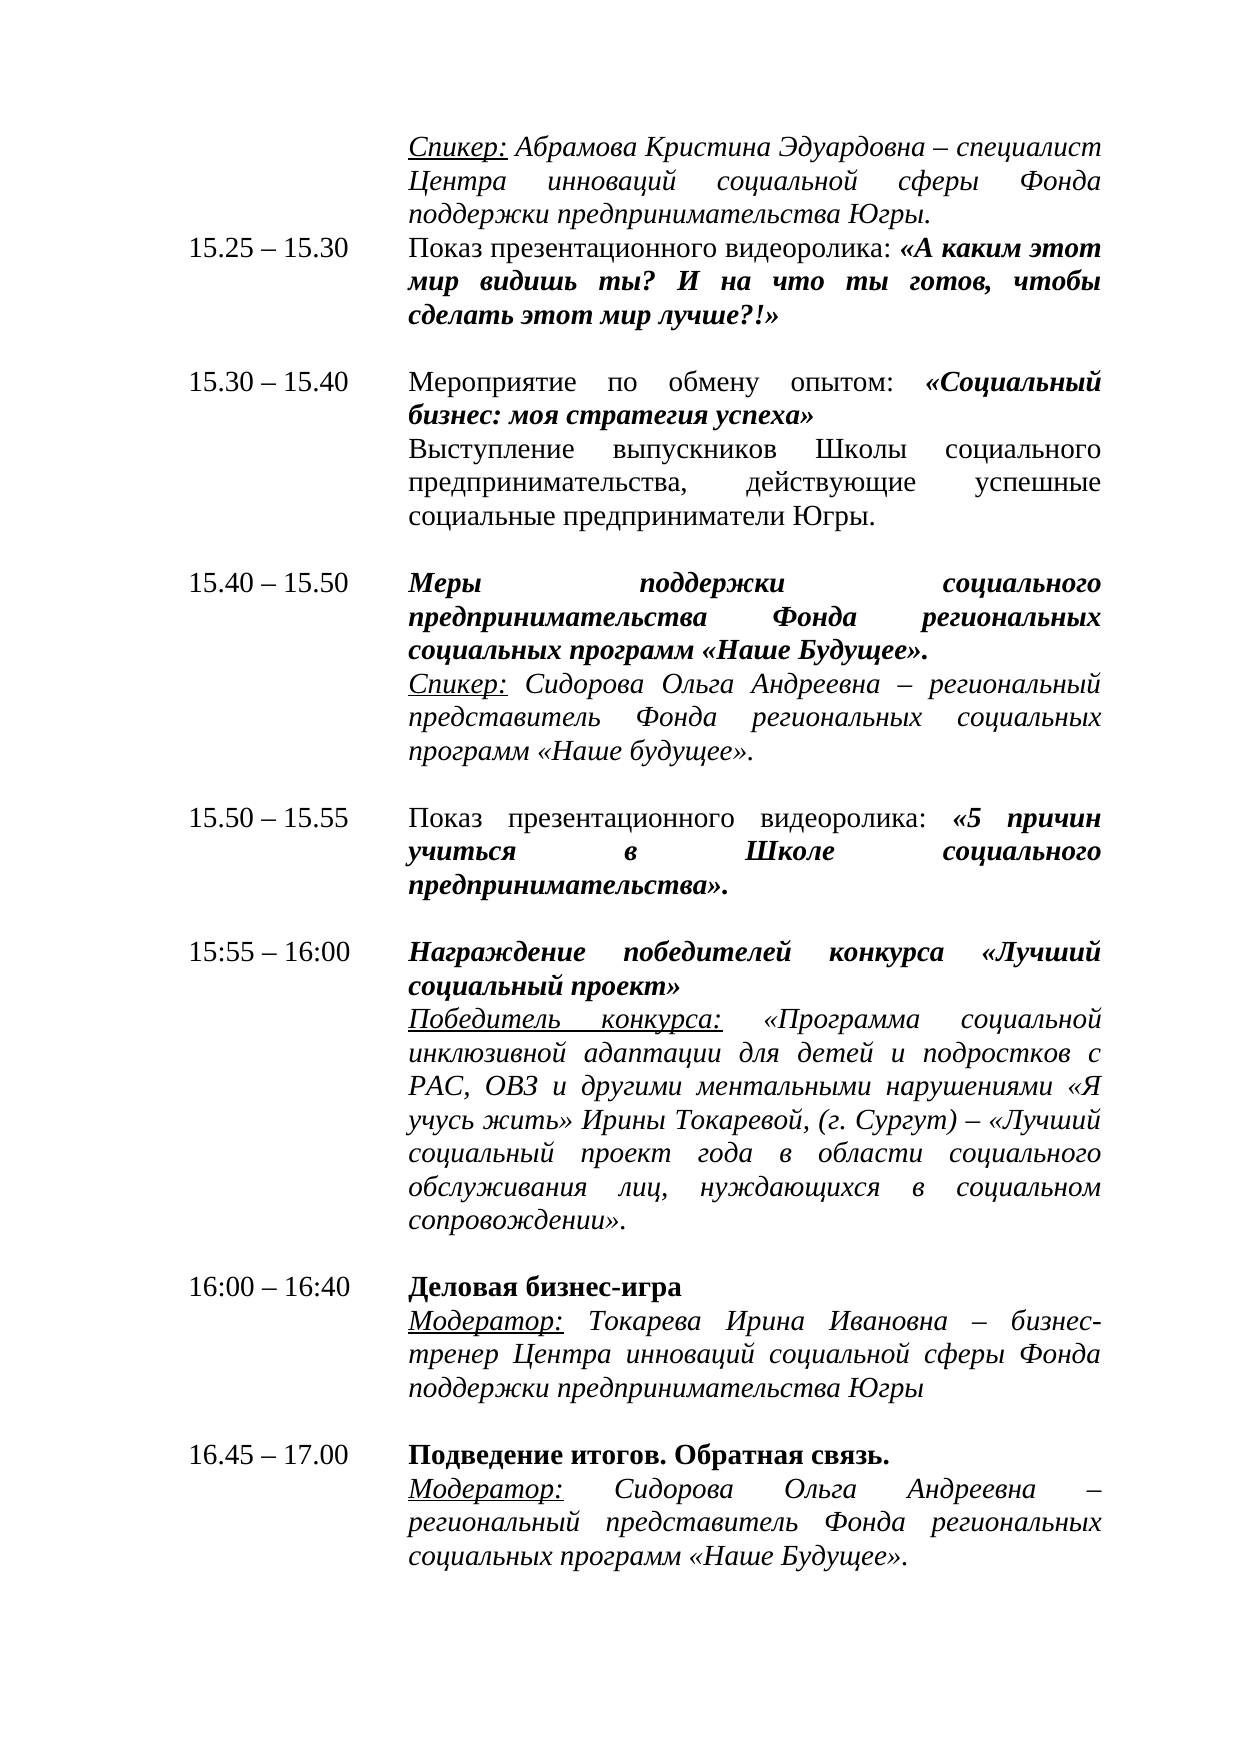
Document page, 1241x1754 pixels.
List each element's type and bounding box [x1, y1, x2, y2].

table_cell [177, 118, 397, 1616]
table_cell [397, 118, 1113, 1616]
